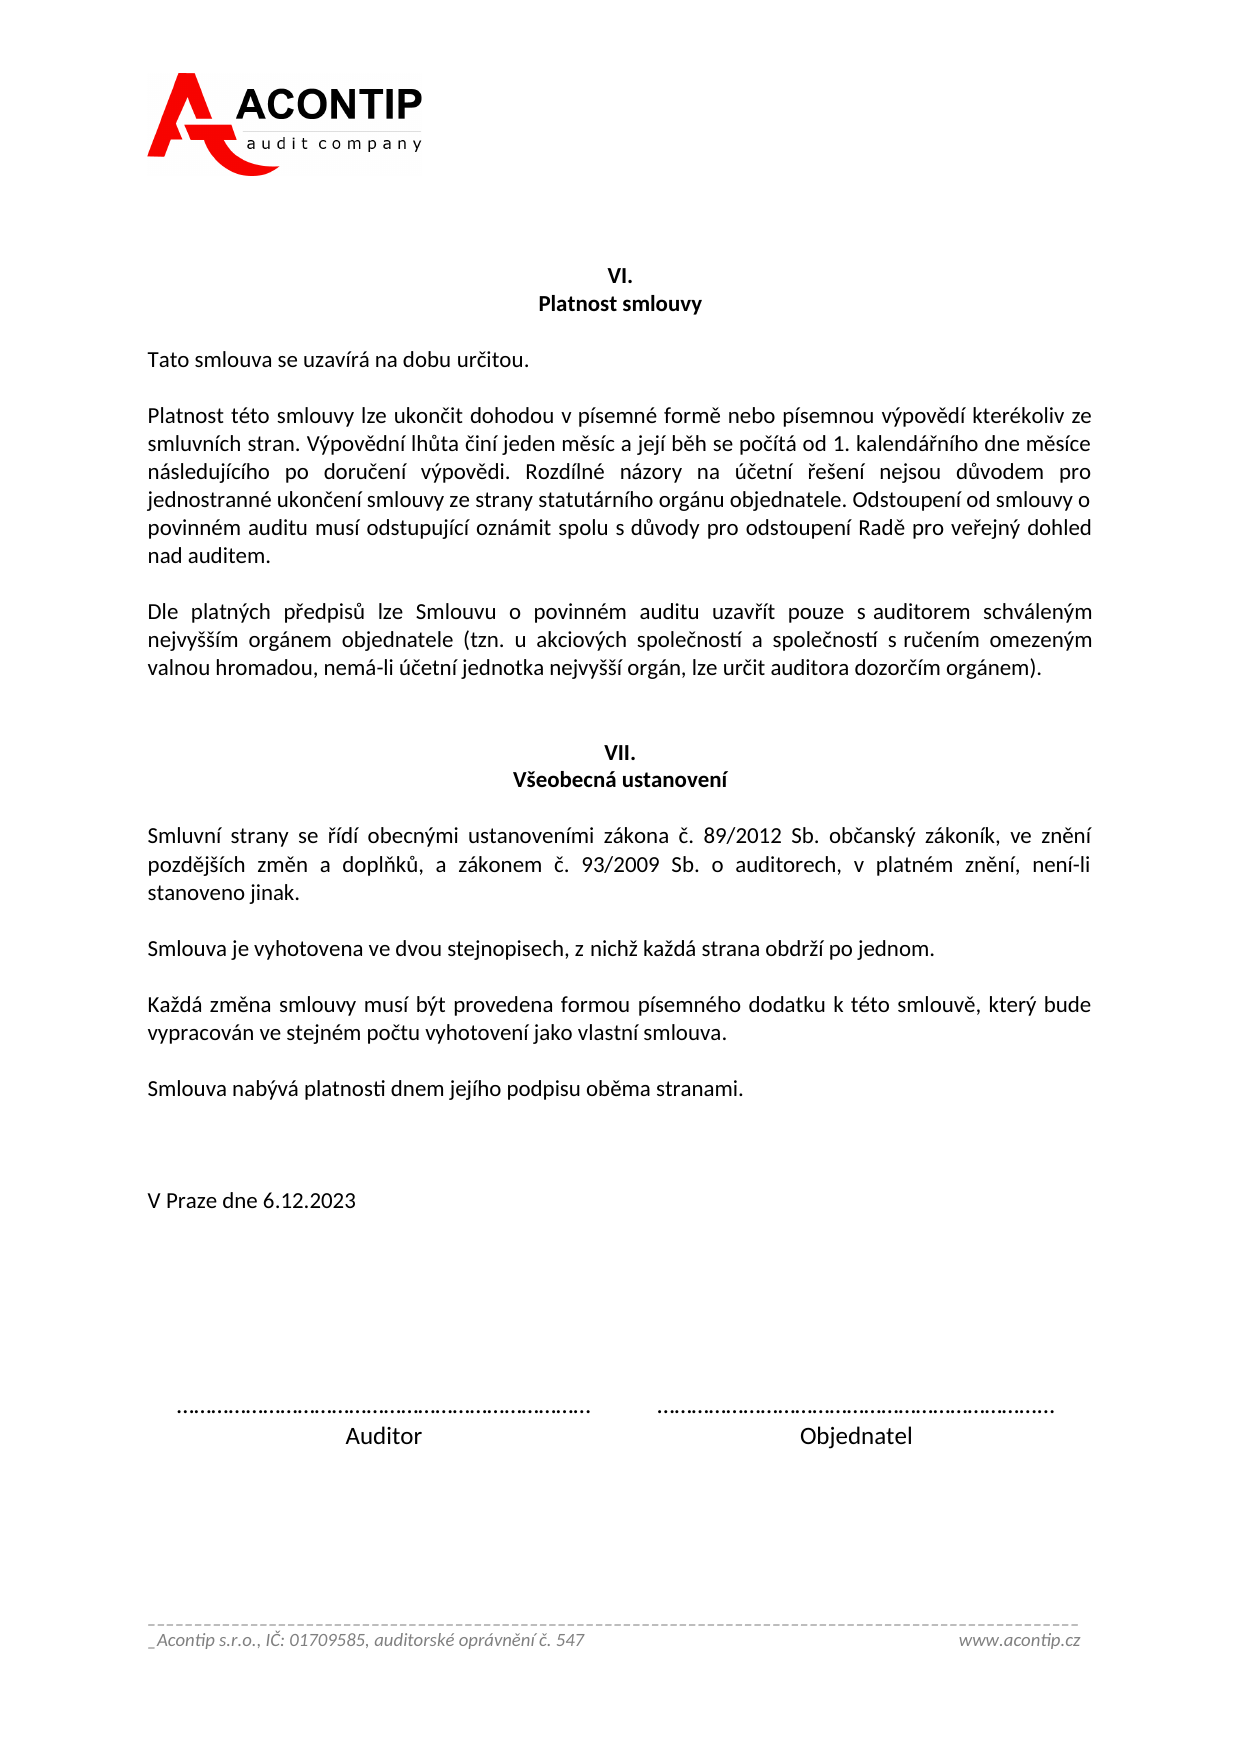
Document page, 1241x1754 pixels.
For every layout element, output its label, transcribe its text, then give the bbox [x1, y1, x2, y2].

table_header …………………………………………………………... Objednatel [620, 1298, 1092, 1451]
text VI. [147, 261, 1093, 289]
text Platnost této smlouvy lze ukončit dohodou v písemné formě nebo písemnou výpovědí kterékoliv ze smluvních stran. Výpovědní lhůta činí jeden měsíc a její běh se počítá od 1. kalendářního dne měsíce následujícího po doručení výpovědi. Rozdílné názory na účetní řešení nejsou důvodem pro jednostranné ukončení smlouvy ze strany statutárního orgánu objednatele. Odstoupení od smlouvy o povinném auditu musí odstupující oznámit spolu s důvody pro odstoupení Radě pro veřejný dohled nad auditem. [147, 401, 1093, 569]
text V Praze dne 6.12.2023 [147, 1186, 1093, 1214]
text VII. [147, 738, 1093, 766]
text Každá změna smlouvy musí být provedena formou písemného dodatku k této smlouvě, který bude vypracován ve stejném počtu vyhotovení jako vlastní smlouva. [147, 990, 1093, 1046]
table_header ……………………………………………………………… Auditor [148, 1298, 620, 1451]
text Smlouva je vyhotovena ve dvou stejnopisech, z nichž každá strana obdrží po jednom. [147, 934, 1093, 962]
text Smluvní strany se řídí obecnými ustanoveními zákona č. 89/2012 Sb. občanský zákoník, ve znění pozdějších změn a doplňků, a zákonem č. 93/2009 Sb. o auditorech, v platném znění, není-li stanoveno jinak. [147, 822, 1093, 906]
picture [147, 73, 423, 176]
text Všeobecná ustanovení [147, 766, 1093, 794]
text Dle platných předpisů lze Smlouvu o povinném auditu uzavřít pouze s auditorem schváleným nejvyšším orgánem objednatele (tzn. u akciových společností a společností s ručením omezeným valnou hromadou, nemá-li účetní jednotka nejvyšší orgán, lze určit auditora dozorčím orgánem). [147, 597, 1093, 682]
text Platnost smlouvy [147, 289, 1093, 317]
text Tato smlouva se uzavírá na dobu určitou. [147, 345, 1093, 373]
text Smlouva nabývá platnosti dnem jejího podpisu oběma stranami. [147, 1074, 1093, 1102]
